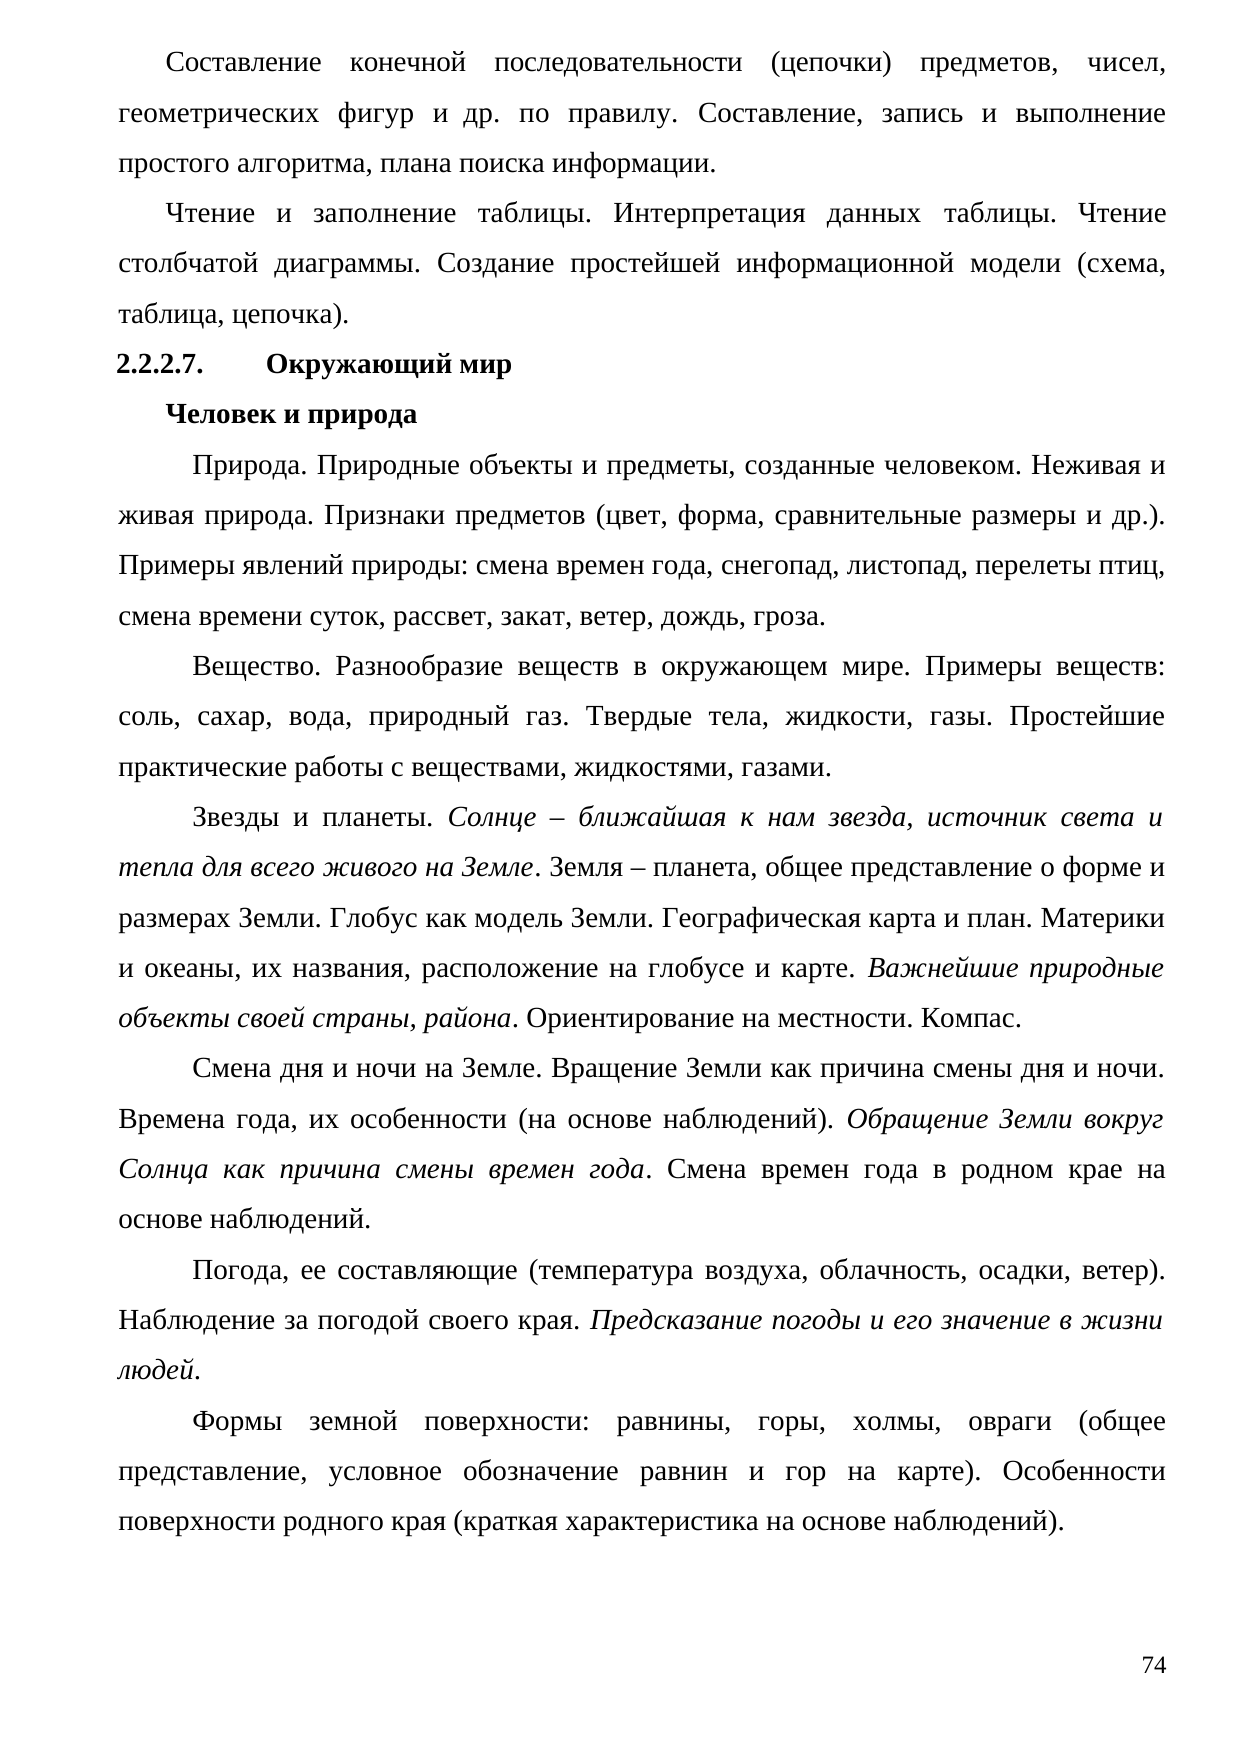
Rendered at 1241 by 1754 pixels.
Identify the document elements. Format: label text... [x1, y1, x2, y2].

text Погода, ее составляющие (температура воздуха, облачность, осадки, ветер). Наблюдение за погодой своего края. Предсказание погоды и его значение в жизни людей. [118, 1252, 1167, 1386]
text Смена дня и ночи на Земле. Вращение Земли как причина смены дня и ночи. Времена года, их особенности (на основе наблюдений). Обращение Земли вокруг Солнца как причина смены времен года. Смена времен года в родном крае на основе наблюдений. [118, 1051, 1167, 1235]
text Вещество. Разнообразие веществ в окружающем мире. Примеры веществ: соль, сахар, вода, природный газ. Твердые тела, жидкости, газы. Простейшие практические работы с веществами, жидкостями, газами. [118, 648, 1167, 782]
text Составление конечной последовательности (цепочки) предметов, чисел, геометрических фигур и др. по правилу. Составление, запись и выполнение простого алгоритма, плана поиска информации. [118, 44, 1167, 178]
text Звезды и планеты. Солнце – ближайшая к нам звезда, источник света и тепла для всего живого на Земле. Земля – планета, общее представление о форме и размерах Земли. Глобус как модель Земли. Географическая карта и план. Материки и океаны, их названия, расположение на глобусе и карте. Важнейшие природные объекты своей страны, района. Ориентирование на местности. Компас. [118, 799, 1167, 1034]
text Чтение и заполнение таблицы. Интерпретация данных таблицы. Чтение столбчатой диаграммы. Создание простейшей информационной модели (схема, таблица, цепочка). [118, 195, 1167, 329]
list Окружающий мир [116, 346, 1167, 380]
text Человек и природа [118, 397, 1167, 430]
text Природа. Природные объекты и предметы, созданные человеком. Неживая и живая природа. Признаки предметов (цвет, форма, сравнительные размеры и др.). Примеры явлений природы: смена времен года, снегопад, листопад, перелеты птиц, смена времени суток, рассвет, закат, ветер, дождь, гроза. [118, 447, 1167, 631]
text Формы земной поверхности: равнины, горы, холмы, овраги (общее представление, условное обозначение равнин и гор на карте). Особенности поверхности родного края (краткая характеристика на основе наблюдений). [118, 1403, 1167, 1537]
